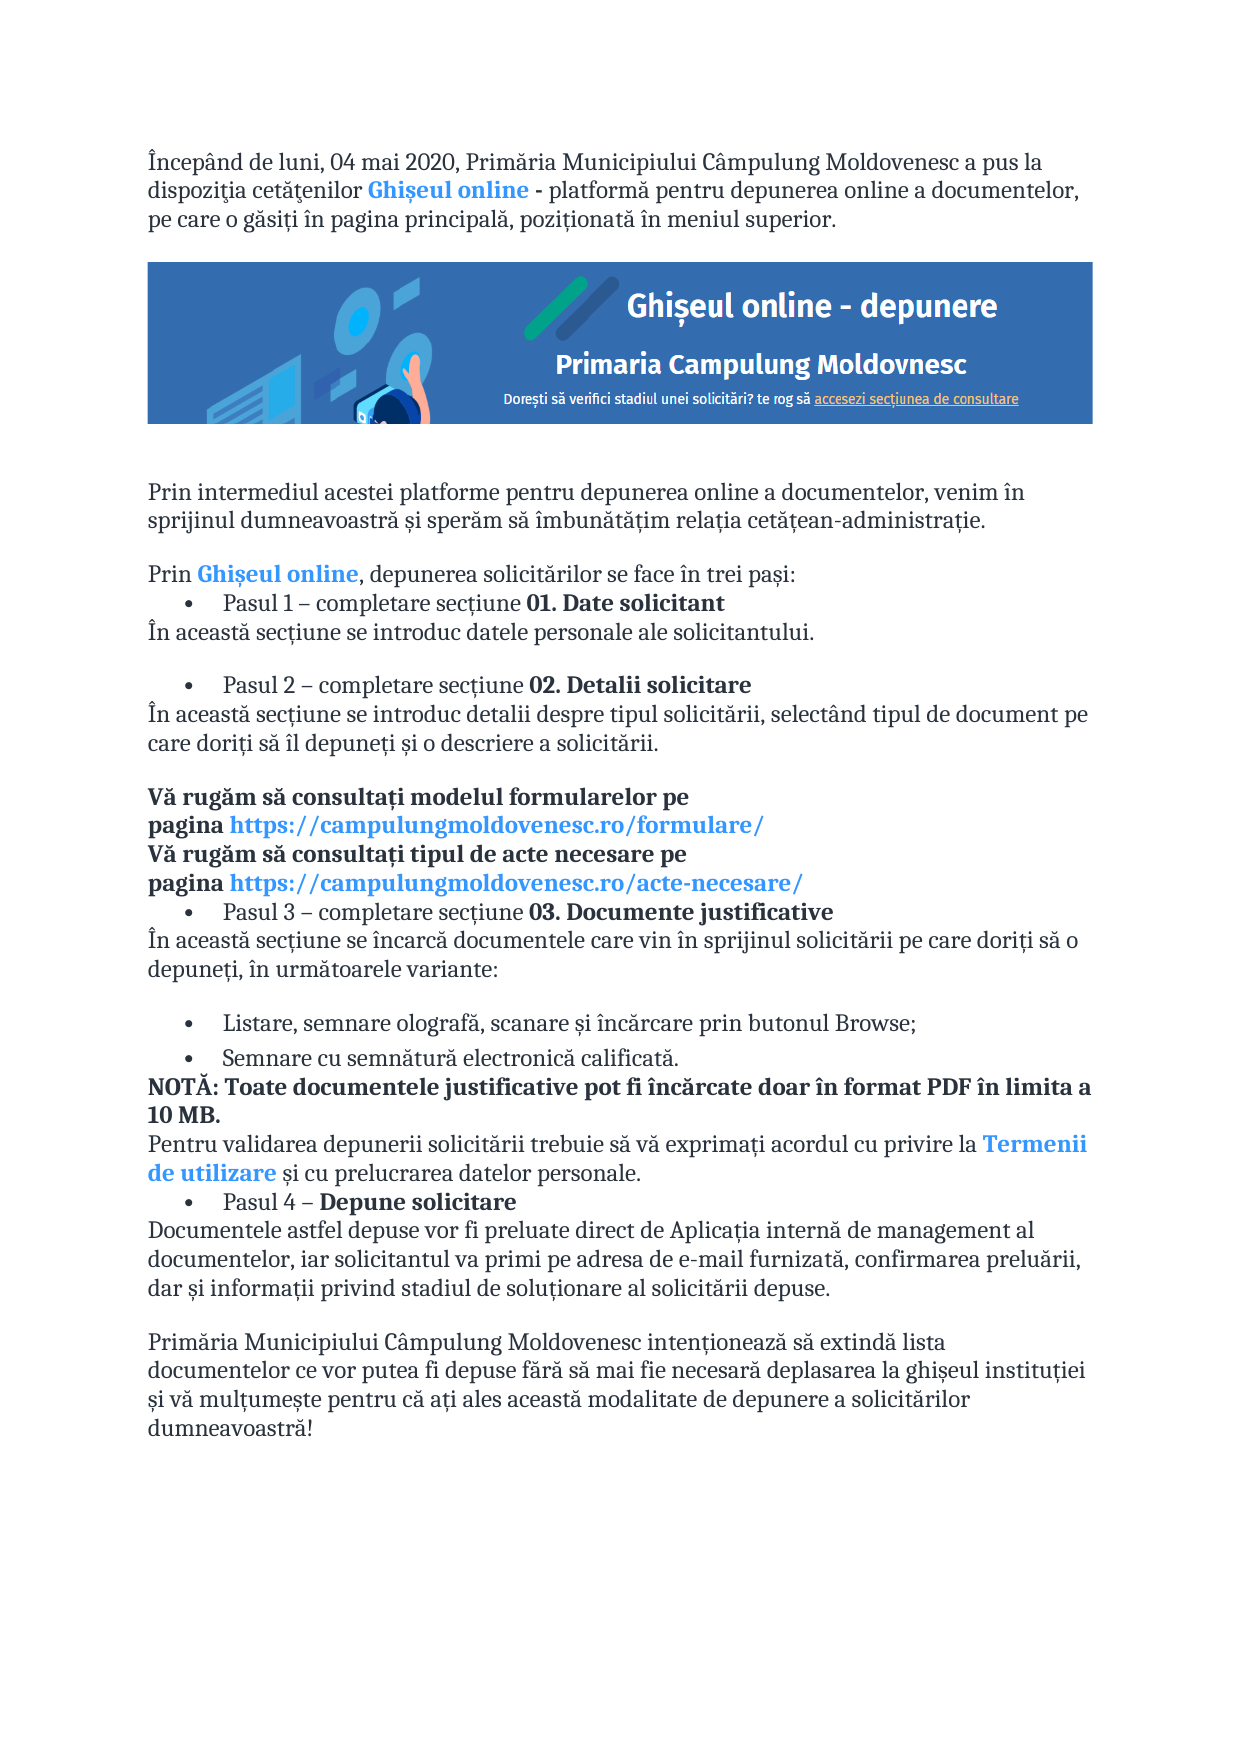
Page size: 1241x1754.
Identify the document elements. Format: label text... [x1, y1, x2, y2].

list Pasul 2 – completare secțiune 02. Detalii solicitare [185, 671, 1093, 700]
text În această secțiune se introduc detalii despre tipul solicitării, selectând tipul de document pe care doriți să îl depuneți și o descriere a solicitării. [148, 700, 1093, 757]
text NOTĂ: Toate documentele justificative pot fi încărcate doar în format PDF în limita a 10 MB. [148, 1072, 1093, 1130]
text În această secțiune se introduc datele personale ale solicitantului. [148, 617, 1093, 646]
text Vă rugăm să consultați modelul formularelor pe pagina https://campulungmoldovenesc.ro/formulare/ [148, 782, 1093, 840]
text Pentru validarea depunerii solicitării trebuie să vă exprimați acordul cu privire la Termenii de utilizare și cu prelucrarea datelor personale. [148, 1130, 1093, 1187]
list Pasul 4 – Depune solicitare [185, 1187, 1093, 1216]
text Documentele astfel depuse vor fi preluate direct de Aplicația internă de management al documentelor, iar solicitantul va primi pe adresa de e-mail furnizată, confirmarea preluării, dar și informații privind stadiul de soluționare al solicitării depuse. [148, 1216, 1093, 1302]
text Primăria Municipiului Câmpulung Moldovenesc intenționează să extindă lista documentelor ce vor putea fi depuse fără să mai fie necesară deplasarea la ghișeul instituției și vă mulțumește pentru că ați ales această modalitate de depunere a solicitărilor dumneavoastră! [148, 1327, 1093, 1442]
list Semnare cu semnătură electronică calificată. [185, 1044, 1093, 1072]
text Vă rugăm să consultați tipul de acte necesare pe pagina https://campulungmoldovenesc.ro/acte-necesare/ [148, 840, 1093, 897]
list Pasul 1 – completare secțiune 01. Date solicitant [185, 589, 1093, 617]
text Începând de luni, 04 mai 2020, Primăria Municipiului Câmpulung Moldovenesc a pus la dispoziţia cetăţenilor Ghișeul online - platformă pentru depunerea online a documentelor, pe care o găsiți în pagina principală, poziționată în meniul superior. [148, 148, 1093, 234]
list Listare, semnare olografă, scanare și încărcare prin butonul Browse; [185, 1009, 1093, 1037]
text Prin Ghișeul online, depunerea solicitărilor se face în trei pași: [148, 560, 1093, 589]
text În această secțiune se încarcă documentele care vin în sprijinul solicitării pe care doriți să o depuneți, în următoarele variante: [148, 926, 1093, 984]
picture [147, 262, 1093, 424]
text Prin intermediul acestei platforme pentru depunerea online a documentelor, venim în sprijinul dumneavoastră și sperăm să îmbunătățim relația cetățean-administrație. [148, 477, 1093, 535]
list Pasul 3 – completare secțiune 03. Documente justificative [185, 897, 1093, 926]
